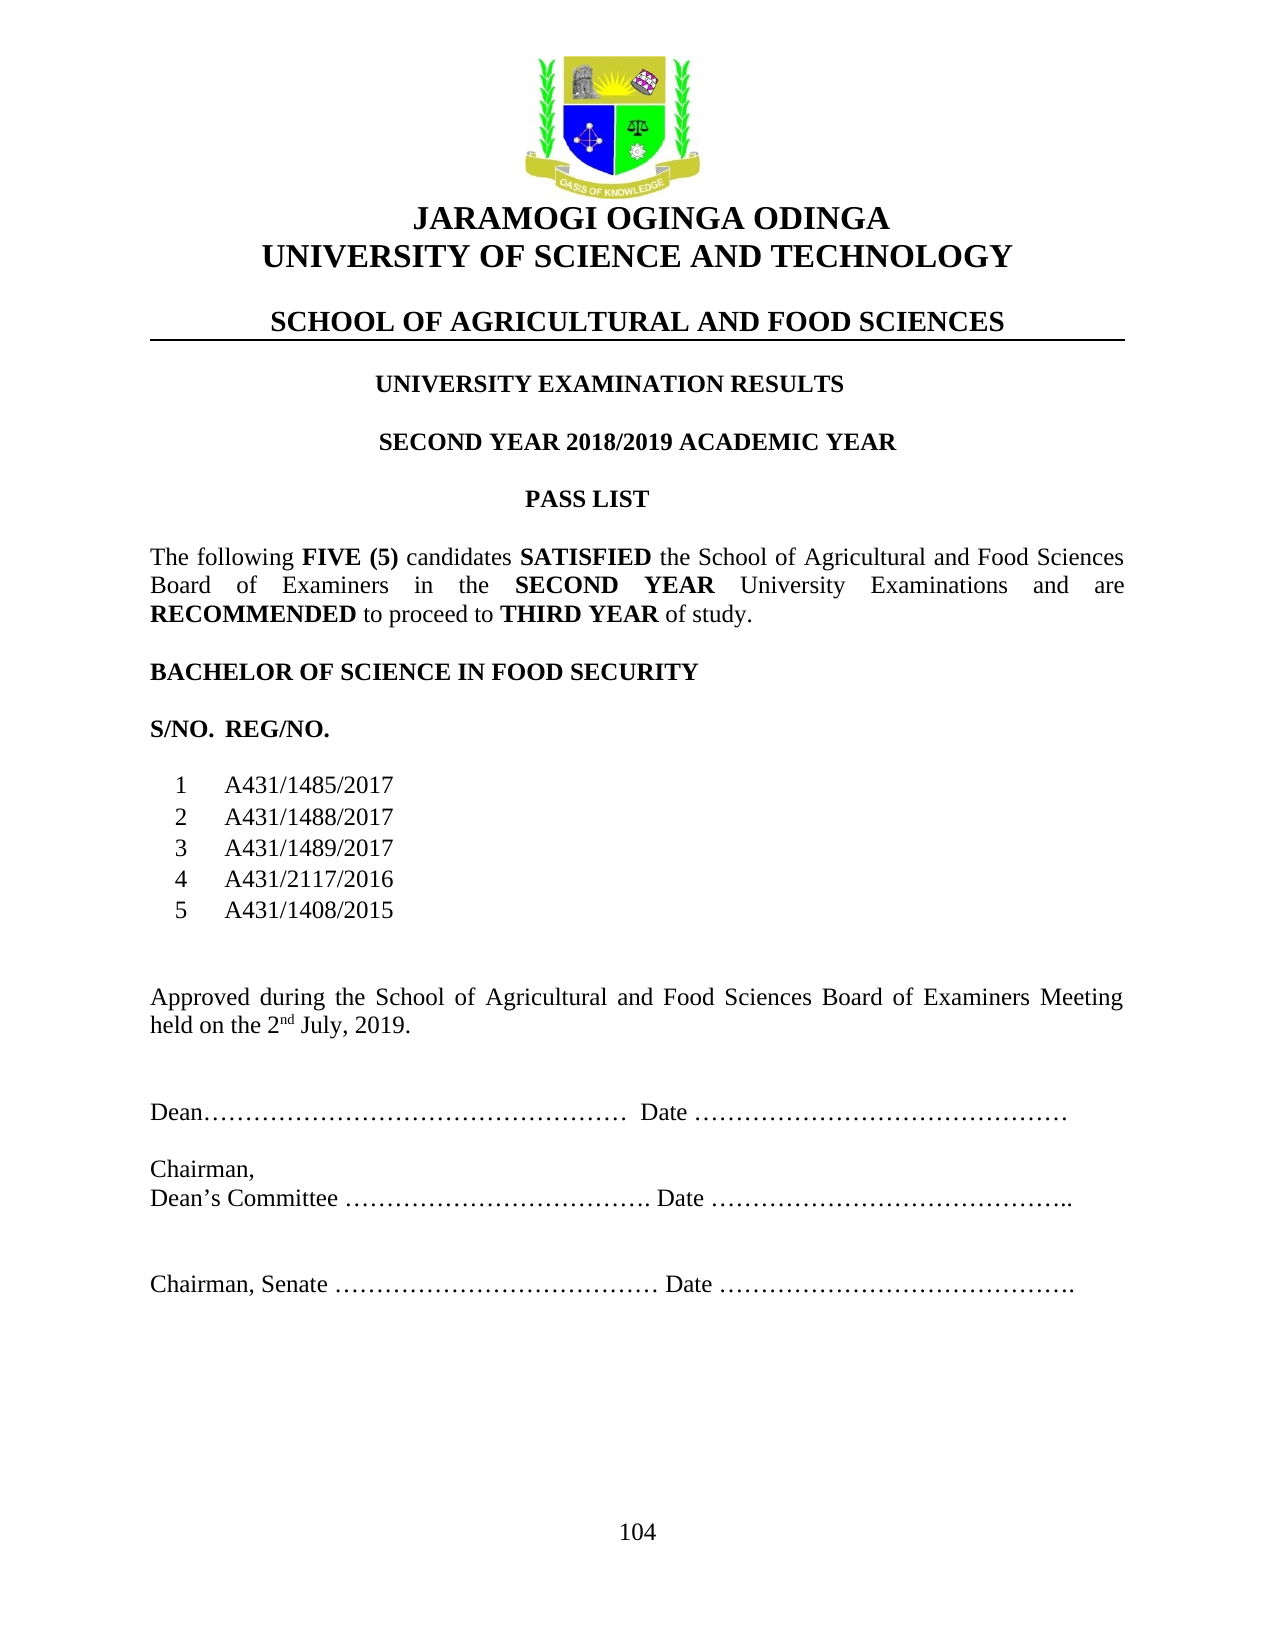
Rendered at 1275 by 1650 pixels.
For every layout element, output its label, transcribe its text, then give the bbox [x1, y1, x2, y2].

text Chairman, [150, 1154, 1125, 1183]
text The following FIVE (5) candidates SATISFIED the School of Agricultural and Food Sciences Board of Examiners in the SECOND YEAR University Examinations and are RECOMMENDED to proceed to THIRD YEAR of study. [150, 542, 1125, 628]
text Approved during the School of Agricultural and Food Sciences Board of Examiners Meeting held on the 2nd July, 2019. [150, 982, 1125, 1039]
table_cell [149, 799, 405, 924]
picture [525, 56, 707, 199]
text S/NO. REG/NO. [150, 714, 1125, 743]
text SCHOOL OF AGRICULTURAL AND FOOD SCIENCES [150, 304, 1125, 339]
subtitle UNIVERSITY OF SCIENCE AND TECHNOLOGY [150, 237, 1125, 275]
text PASS LIST [450, 484, 1125, 513]
text SECOND YEAR 2018/2019 ACADEMIC YEAR [150, 427, 1125, 456]
text UNIVERSITY EXAMINATION RESULTS [300, 369, 1125, 398]
subtitle JARAMOGI OGINGA ODINGA [150, 198, 1125, 237]
text Chairman, Senate ………………………………… Date ……………………………………. [150, 1269, 1125, 1298]
text BACHELOR OF SCIENCE IN FOOD SECURITY [150, 657, 1125, 686]
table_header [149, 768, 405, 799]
text Dean’s Committee ………………………………. Date …………………………………….. [150, 1183, 1125, 1212]
text Dean…………………………………………… Date ……………………………………… [150, 1097, 1125, 1126]
